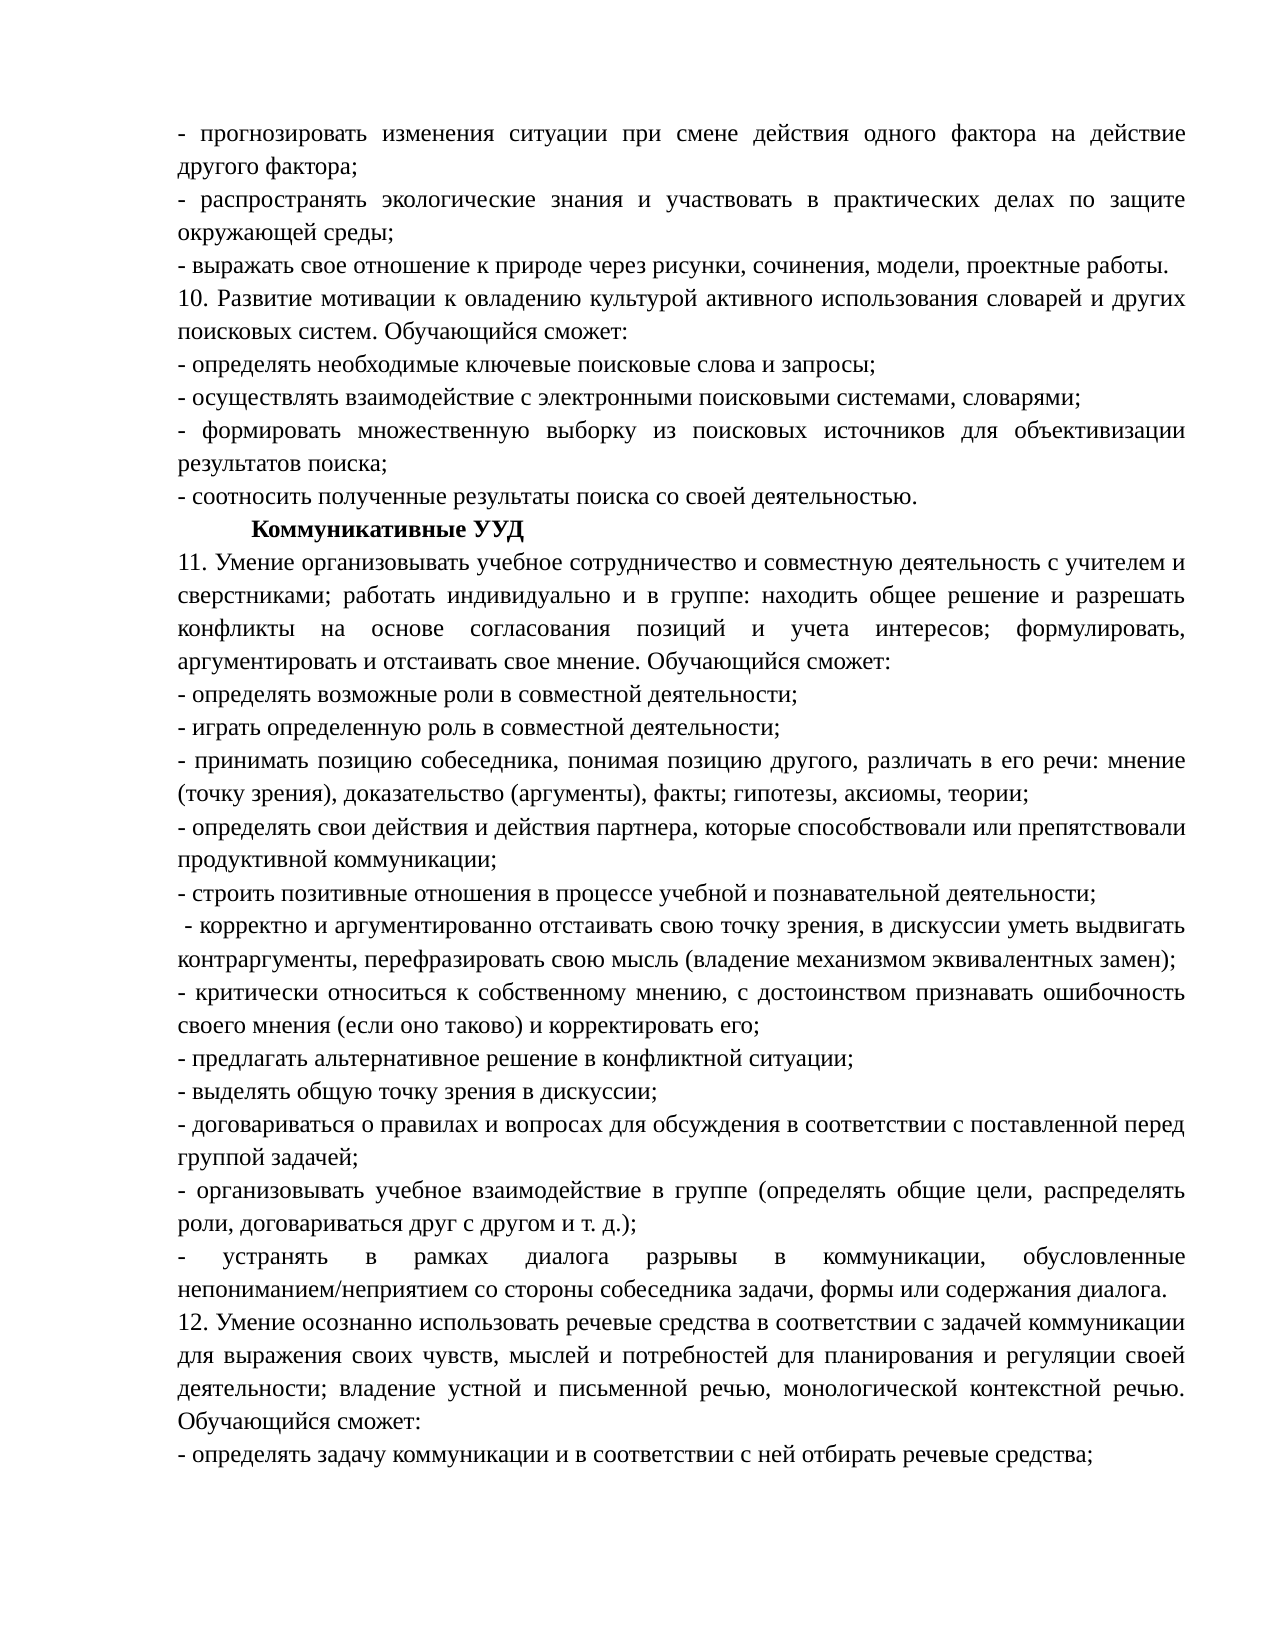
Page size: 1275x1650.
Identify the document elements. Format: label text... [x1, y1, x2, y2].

text - распространять экологические знания и участвовать в практических делах по защите окружающей среды; [177, 184, 1186, 246]
text - устранять в рамках диалога разрывы в коммуникации, обусловленные непониманием/неприятием со стороны собеседника задачи, формы или содержания диалога. [177, 1241, 1186, 1303]
text - критически относиться к собственному мнению, с достоинством признавать ошибочность своего мнения (если оно таково) и корректировать его; [177, 977, 1186, 1038]
text - играть определенную роль в совместной деятельности; [177, 712, 1186, 741]
text - выражать свое отношение к природе через рисунки, сочинения, модели, проектные работы. [177, 250, 1186, 279]
text - формировать множественную выборку из поисковых источников для объективизации результатов поиска; [177, 415, 1186, 477]
text 11. Умение организовывать учебное сотрудничество и совместную деятельность с учителем и сверстниками; работать индивидуально и в группе: находить общее решение и разрешать конфликты на основе согласования позиций и учета интересов; формулировать, аргументировать и отстаивать свое мнение. Обучающийся сможет: [177, 547, 1186, 675]
text - организовывать учебное взаимодействие в группе (определять общие цели, распределять роли, договариваться друг с другом и т. д.); [177, 1175, 1186, 1237]
text - выделять общую точку зрения в дискуссии; [177, 1076, 1186, 1104]
text - корректно и аргументированно отстаивать свою точку зрения, в дискуссии уметь выдвигать контраргументы, перефразировать свою мысль (владение механизмом эквивалентных замен); [177, 911, 1186, 972]
text - предлагать альтернативное решение в конфликтной ситуации; [177, 1043, 1186, 1071]
text Коммуникативные УУД [177, 514, 1186, 543]
text - принимать позицию собеседника, понимая позицию другого, различать в его речи: мнение (точку зрения), доказательство (аргументы), факты; гипотезы, аксиомы, теории; [177, 746, 1186, 807]
text 12. Умение осознанно использовать речевые средства в соответствии с задачей коммуникации для выражения своих чувств, мыслей и потребностей для планирования и регуляции своей деятельности; владение устной и письменной речью, монологической контекстной речью. Обучающийся сможет: [177, 1307, 1186, 1435]
text 10. Развитие мотивации к овладению культурой активного использования словарей и других поисковых систем. Обучающийся сможет: [177, 283, 1186, 345]
text - строить позитивные отношения в процессе учебной и познавательной деятельности; [177, 878, 1186, 906]
text - определять свои действия и действия партнера, которые способствовали или препятствовали продуктивной коммуникации; [177, 812, 1186, 873]
text - определять возможные роли в совместной деятельности; [177, 679, 1186, 708]
text - определять задачу коммуникации и в соответствии с ней отбирать речевые средства; [177, 1439, 1186, 1468]
text - прогнозировать изменения ситуации при смене действия одного фактора на действие другого фактора; [177, 118, 1186, 180]
text - соотносить полученные результаты поиска со своей деятельностью. [177, 481, 1186, 510]
text - осуществлять взаимодействие с электронными поисковыми системами, словарями; [177, 382, 1186, 411]
text - договариваться о правилах и вопросах для обсуждения в соответствии с поставленной перед группой задачей; [177, 1109, 1186, 1171]
text - определять необходимые ключевые поисковые слова и запросы; [177, 349, 1186, 378]
